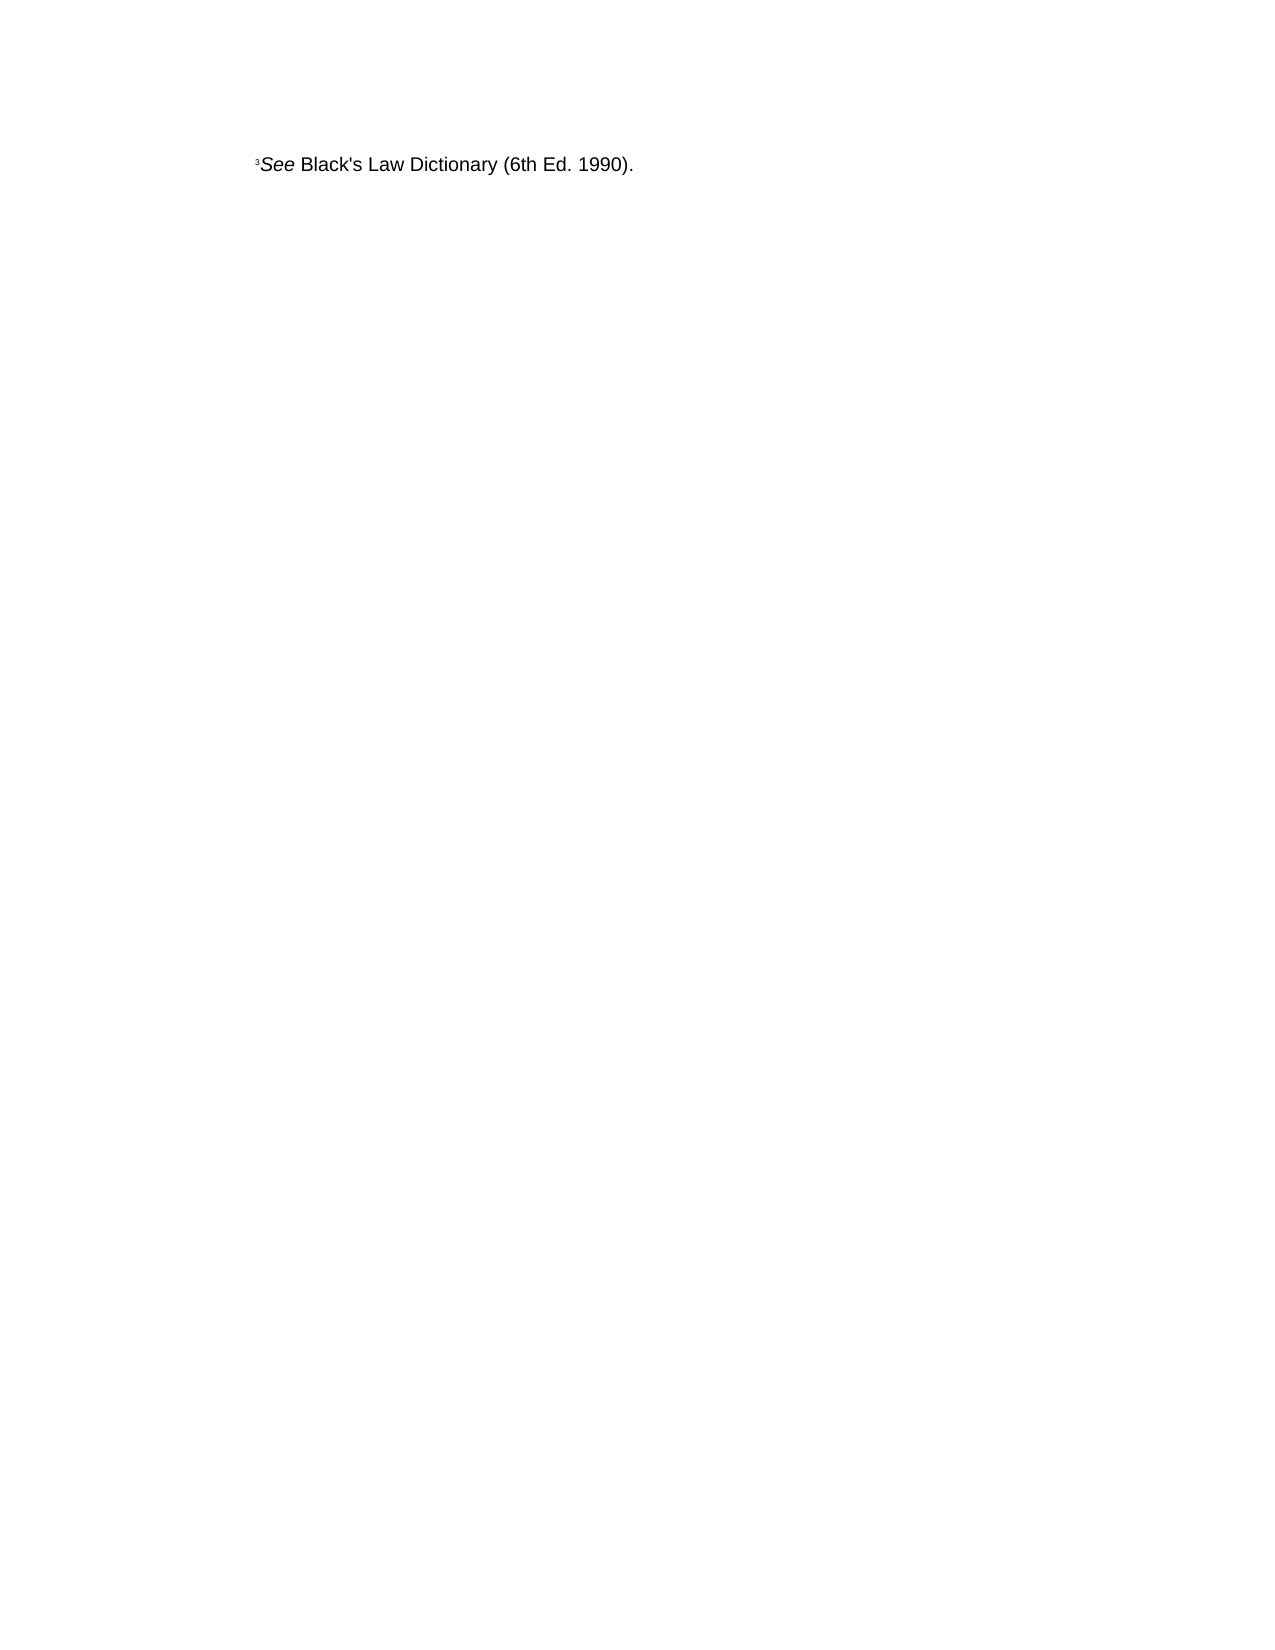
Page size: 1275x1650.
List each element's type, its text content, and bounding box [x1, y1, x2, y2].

text 3See Black's Law Dictionary (6th Ed. 1990). [255, 150, 1054, 176]
